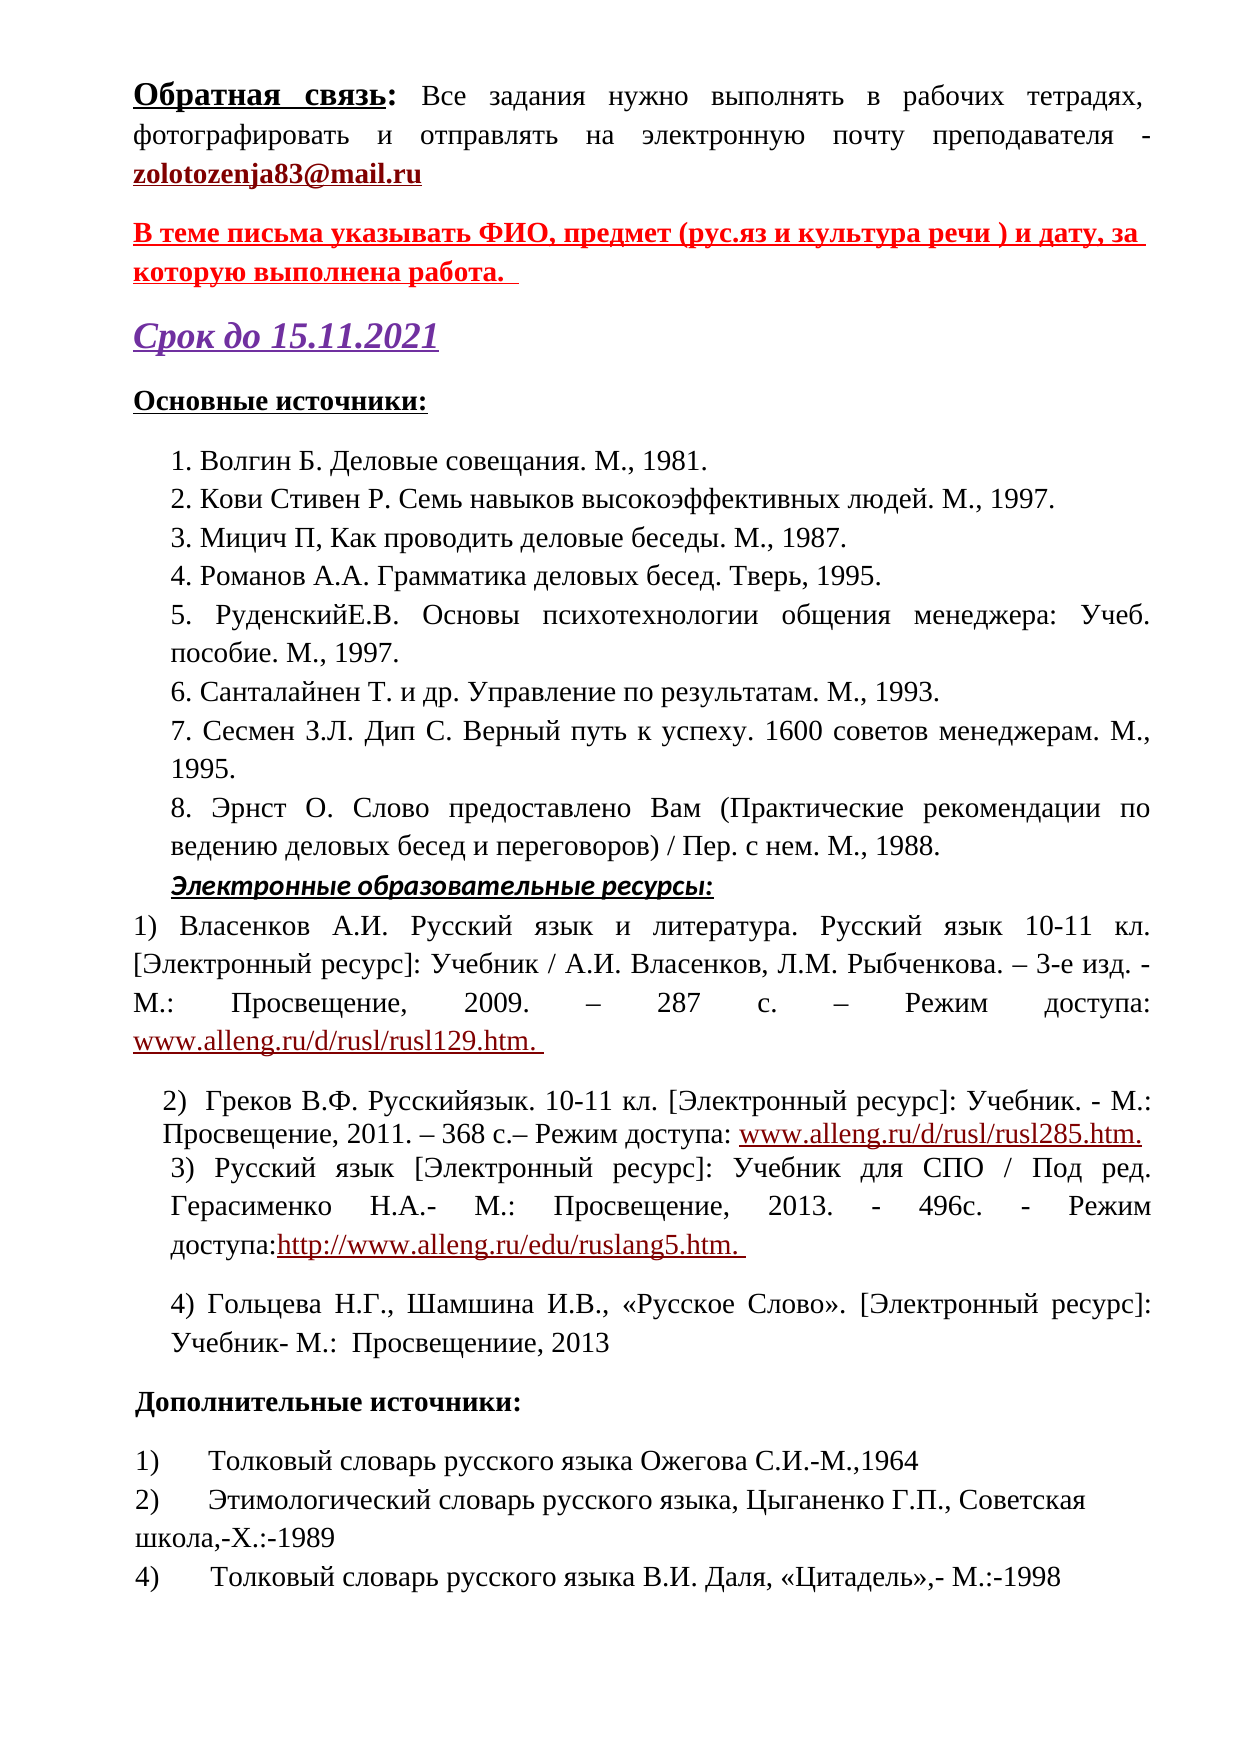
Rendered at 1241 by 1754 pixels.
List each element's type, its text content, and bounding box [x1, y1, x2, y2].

text 2. Кови Стивен Р. Семь навыков высокоэффективных людей. М., 1997. [170, 481, 1152, 515]
text Основные источники: [133, 383, 1152, 417]
text 5. РуденскийЕ.В. Основы психотехнологии общения менеджера: Учеб. пособие. М., 1997. [170, 597, 1152, 669]
text 8. Эрнст О. Слово предоставлено Вам (Практические рекомендации по ведению деловых бесед и переговоров) / Пер. с нем. М., 1988. [170, 790, 1152, 862]
subtitle 2) Греков В.Ф. Русскийязык. 10-11 кл. [Электронный ресурс]: Учебник. - М.: Просвещение, 2011. – 368 с.– Режим доступа: www.alleng.ru/d/rusl/rusl285.htm. [162, 1083, 1152, 1150]
text 4. Романов А.А. Грамматика деловых бесед. Тверь, 1995. [170, 558, 1152, 592]
text 3) Русский язык [Электронный ресурс]: Учебник для СПО / Под ред. Герасименко Н.А.- М.: Просвещение, 2013. - 496с. - Режим доступа:http://www.alleng.ru/edu/ruslang5.htm. [170, 1150, 1152, 1260]
text Срок до 15.11.2021 [133, 313, 1152, 356]
text Электронные образовательные ресурсы: [170, 867, 1152, 902]
text 3. Мицич П, Как проводить деловые беседы. М., 1987. [170, 520, 1152, 553]
text 7. Сесмен З.Л. Дип С. Верный путь к успеху. 1600 советов менеджерам. М., 1995. [170, 713, 1152, 785]
text Обратная связь: Все задания нужно выполнять в рабочих тетрадях, фотографировать и отправлять на электронную почту преподавателя - zolotozenja83@mail.ru [133, 74, 1152, 189]
text В теме письма указывать ФИО, предмет (рус.яз и культура речи ) и дату, за которую выполнена работа. [133, 215, 1152, 287]
text Дополнительные источники: [135, 1384, 1152, 1418]
text 1. Волгин Б. Деловые совещания. М., 1981. [170, 443, 1152, 476]
text 1) Власенков А.И. Русский язык и литература. Русский язык 10-11 кл. [Электронный ресурс]: Учебник / А.И. Власенков, Л.М. Рыбченкова. – 3-е изд. - М.: Просвещение, 2009. – 287 с. – Режим доступа: www.alleng.ru/d/rusl/rusl129.htm. [133, 908, 1152, 1057]
list Этимологический словарь русского языка, Цыганенко Г.П., Советская школа,-Х.:-1989 [135, 1482, 1152, 1554]
text 4) Гольцева Н.Г., Шамшина И.В., «Русское Слово». [Электронный ресурс]: Учебник- М.: Просвещениие, 2013 [170, 1286, 1152, 1358]
text 6. Санталайнен Т. и др. Управление по результатам. М., 1993. [170, 674, 1152, 708]
text 4) Толковый словарь русского языка В.И. Даля, «Цитадель»,- М.:-1998 [135, 1559, 1152, 1593]
list Толковый словарь русского языка Ожегова С.И.-М.,1964 [135, 1443, 1152, 1477]
